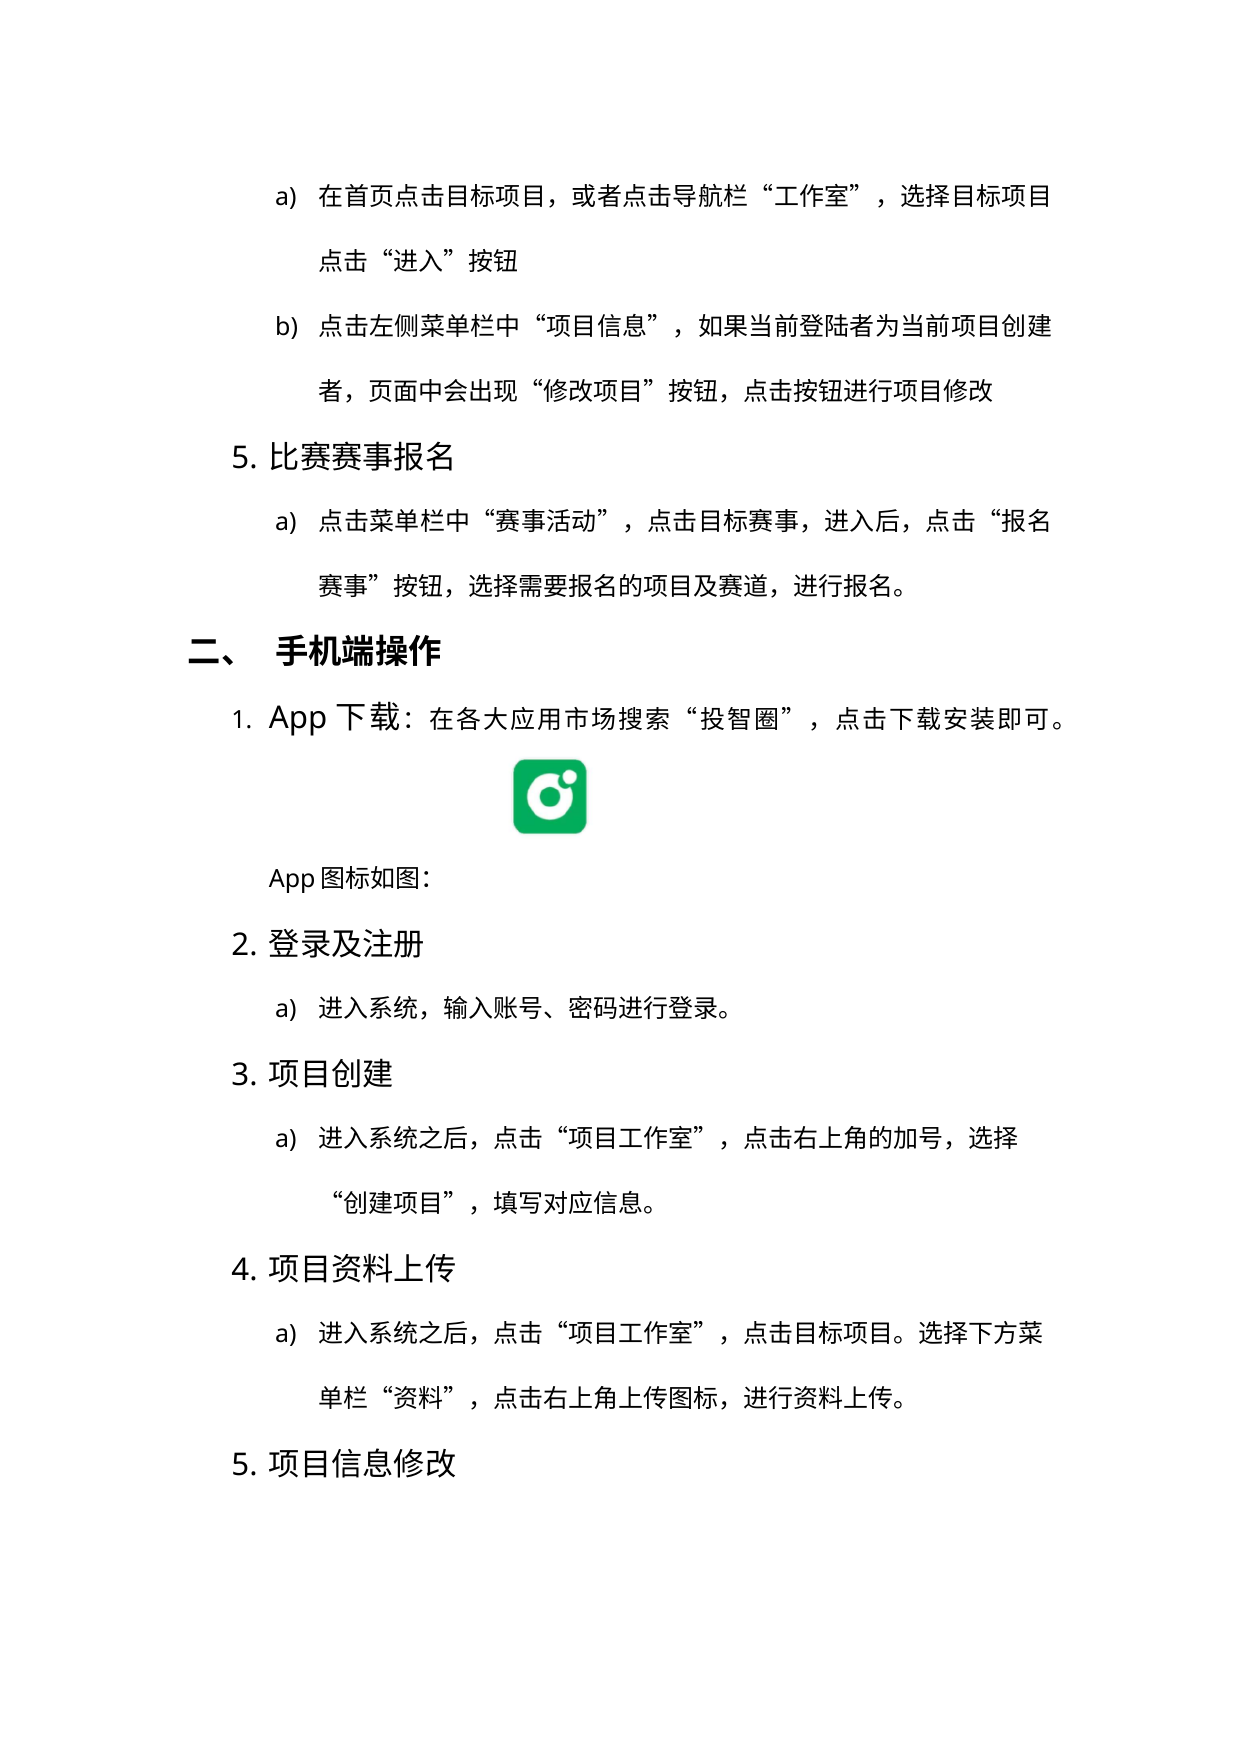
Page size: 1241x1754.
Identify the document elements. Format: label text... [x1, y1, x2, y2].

list 进入系统，输入账号、密码进行登录。 [275, 974, 1053, 1039]
list 比赛赛事报名 [231, 422, 1053, 487]
list 在首页点击目标项目，或者点击导航栏“工作室”，选择目标项目，点击“进入”按钮 [275, 162, 1053, 292]
list App下载：在各大应用市场搜索“投智圈”，点击下载安装即可。App图标如图： [231, 682, 1053, 909]
list 点击菜单栏中“赛事活动”，点击目标赛事，进入后，点击“报名赛事”按钮，选择需要报名的项目及赛道，进行报名。 [275, 487, 1053, 617]
list 项目资料上传 [231, 1234, 1053, 1299]
list 点击左侧菜单栏中“项目信息”，如果当前登陆者为当前项目创建者，页面中会出现“修改项目”按钮，点击按钮进行项目修改 [275, 292, 1053, 422]
picture [503, 756, 597, 840]
list 登录及注册 [231, 909, 1053, 974]
list 项目创建 [231, 1039, 1053, 1104]
list 进入系统之后，点击“项目工作室”，点击右上角的加号，选择“创建项目”，填写对应信息。 [275, 1104, 1053, 1234]
list 手机端操作 [187, 617, 1053, 682]
list 项目信息修改 [231, 1429, 1053, 1494]
list 进入系统之后，点击“项目工作室”，点击目标项目。选择下方菜单栏“资料”，点击右上角上传图标，进行资料上传。 [275, 1299, 1053, 1429]
